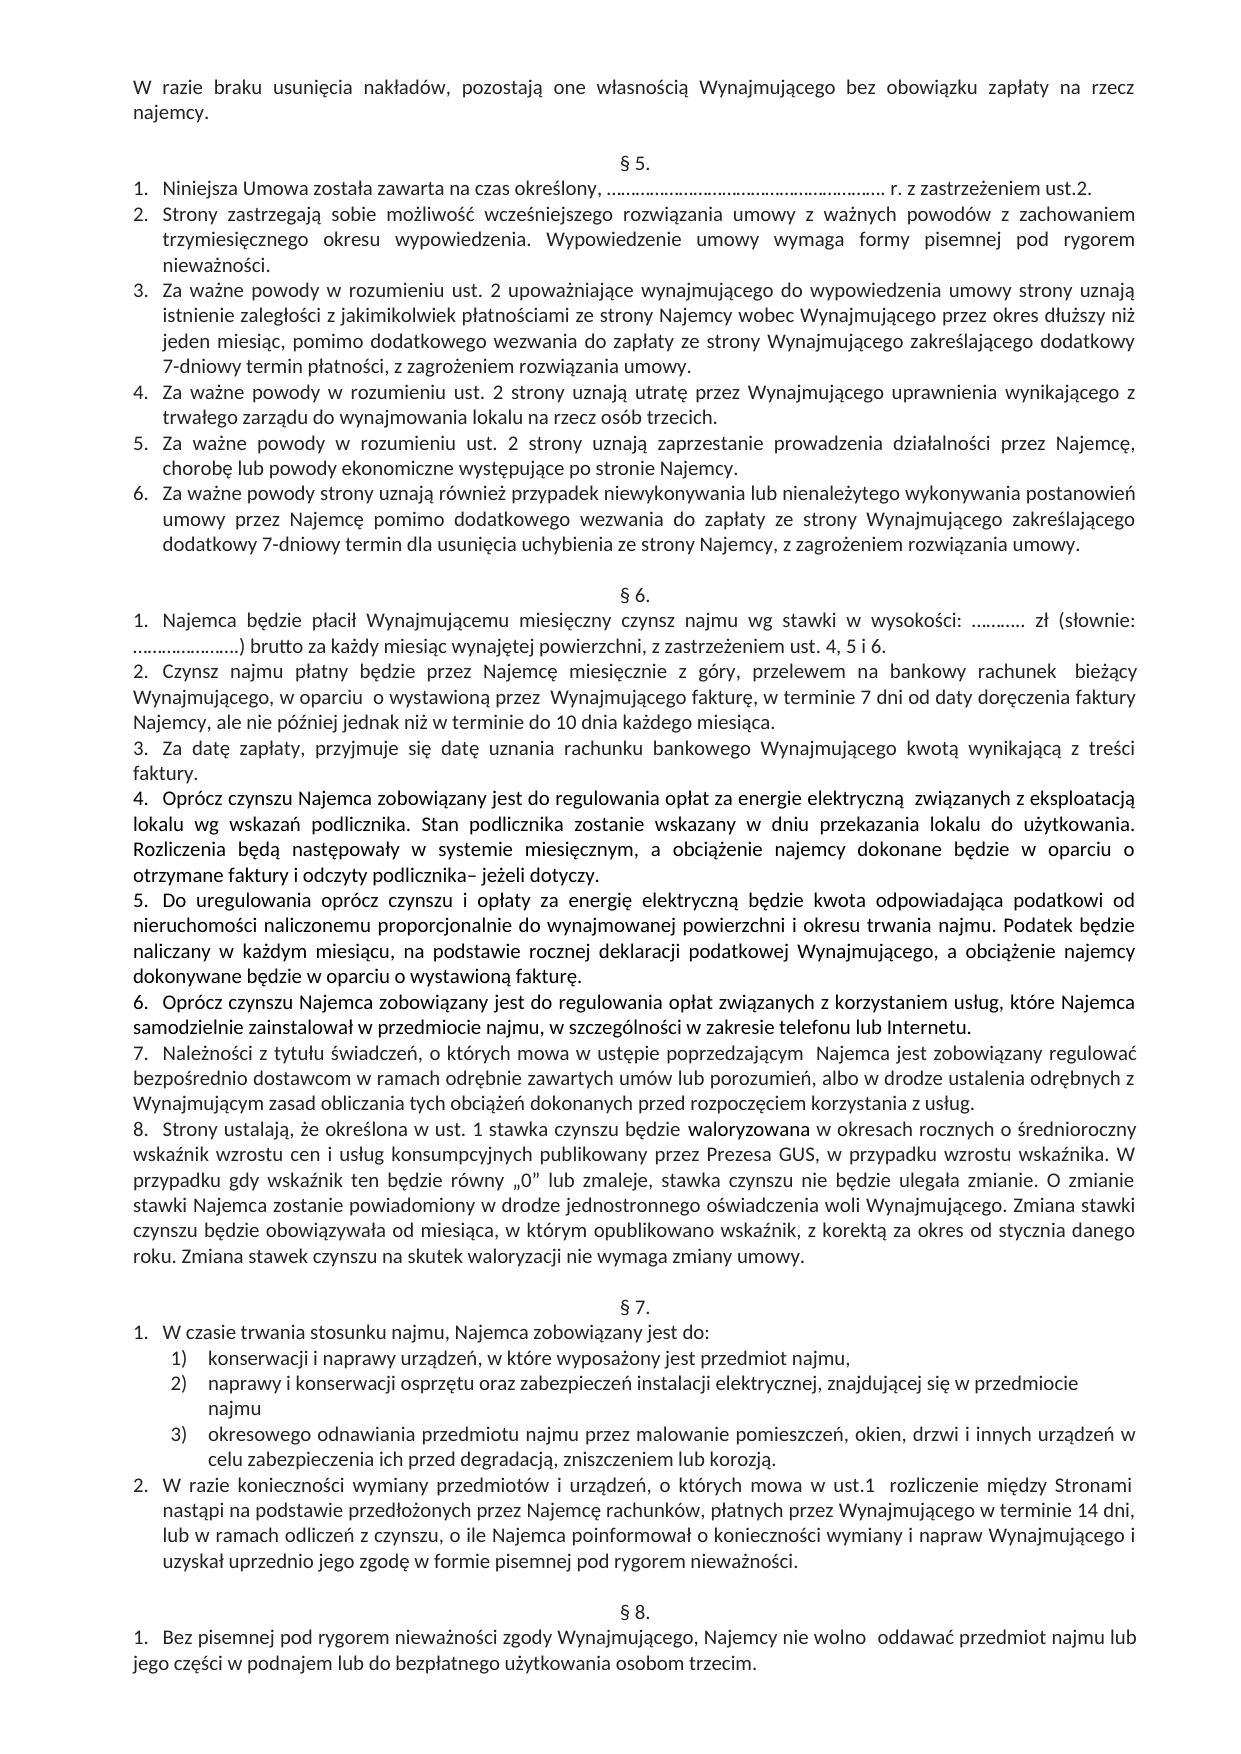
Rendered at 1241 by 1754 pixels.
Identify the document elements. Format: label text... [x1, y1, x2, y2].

list Oprócz czynszu Najemca zobowiązany jest do regulowania opłat związanych z korzystaniem usług, które Najemca samodzielnie zainstalował w przedmiocie najmu, w szczególności w zakresie telefonu lub Internetu. [133, 989, 1137, 1040]
list W czasie trwania stosunku najmu, Najemca zobowiązany jest do: [133, 1319, 1137, 1345]
list W razie konieczności wymiany przedmiotów i urządzeń, o których mowa w ust.1 rozliczenie między Stronami nastąpi na podstawie przedłożonych przez Najemcę rachunków, płatnych przez Wynajmującego w terminie 14 dni, lub w ramach odliczeń z czynszu, o ile Najemca poinformował o konieczności wymiany i napraw Wynajmującego i uzyskał uprzednio jego zgodę w formie pisemnej pod rygorem nieważności. [133, 1472, 1137, 1573]
text § 8. [133, 1599, 1137, 1624]
list Za ważne powody w rozumieniu ust. 2 upoważniające wynajmującego do wypowiedzenia umowy strony uznają istnienie zaległości z jakimikolwiek płatnościami ze strony Najemcy wobec Wynajmującego przez okres dłuższy niż jeden miesiąc, pomimo dodatkowego wezwania do zapłaty ze strony Wynajmującego zakreślającego dodatkowy 7-dniowy termin płatności, z zagrożeniem rozwiązania umowy. [133, 277, 1137, 379]
list Strony zastrzegają sobie możliwość wcześniejszego rozwiązania umowy z ważnych powodów z zachowaniem trzymiesięcznego okresu wypowiedzenia. Wypowiedzenie umowy wymaga formy pisemnej pod rygorem nieważności. [133, 201, 1137, 277]
list Czynsz najmu płatny będzie przez Najemcę miesięcznie z góry, przelewem na bankowy rachunek bieżący Wynajmującego, w oparciu o wystawioną przez Wynajmującego fakturę, w terminie 7 dni od daty doręczenia faktury Najemcy, ale nie później jednak niż w terminie do 10 dnia każdego miesiąca. [133, 658, 1137, 735]
list naprawy i konserwacji osprzętu oraz zabezpieczeń instalacji elektrycznej, znajdującej się w przedmiocie najmu [170, 1370, 1137, 1421]
list Za datę zapłaty, przyjmuje się datę uznania rachunku bankowego Wynajmującego kwotą wynikającą z treści faktury. [133, 735, 1137, 786]
list Najemca będzie płacił Wynajmującemu miesięczny czynsz najmu wg stawki w wysokości: ……….. zł (słownie: ………………….) brutto za każdy miesiąc wynajętej powierzchni, z zastrzeżeniem ust. 4, 5 i 6. [133, 608, 1137, 658]
list Strony ustalają, że określona w ust. 1 stawka czynszu będzie waloryzowana w okresach rocznych o średnioroczny wskaźnik wzrostu cen i usług konsumpcyjnych publikowany przez Prezesa GUS, w przypadku wzrostu wskaźnika. W przypadku gdy wskaźnik ten będzie równy „0” lub zmaleje, stawka czynszu nie będzie ulegała zmianie. O zmianie stawki Najemca zostanie powiadomiony w drodze jednostronnego oświadczenia woli Wynajmującego. Zmiana stawki czynszu będzie obowiązywała od miesiąca, w którym opublikowano wskaźnik, z korektą za okres od stycznia danego roku. Zmiana stawek czynszu na skutek waloryzacji nie wymaga zmiany umowy. [133, 1116, 1137, 1268]
list okresowego odnawiania przedmiotu najmu przez malowanie pomieszczeń, okien, drzwi i innych urządzeń w celu zabezpieczenia ich przed degradacją, zniszczeniem lub korozją. [170, 1421, 1137, 1472]
list Za ważne powody w rozumieniu ust. 2 strony uznają zaprzestanie prowadzenia działalności przez Najemcę, chorobę lub powody ekonomiczne występujące po stronie Najemcy. [133, 430, 1137, 481]
list Należności z tytułu świadczeń, o których mowa w ustępie poprzedzającym Najemca jest zobowiązany regulować bezpośrednio dostawcom w ramach odrębnie zawartych umów lub porozumień, albo w drodze ustalenia odrębnych z Wynajmującym zasad obliczania tych obciążeń dokonanych przed rozpoczęciem korzystania z usług. [133, 1040, 1137, 1116]
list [133, 74, 1137, 125]
text § 5. [133, 150, 1137, 176]
list Niniejsza Umowa została zawarta na czas określony, …………………………………………………. r. z zastrzeżeniem ust.2. [133, 176, 1137, 201]
list Bez pisemnej pod rygorem nieważności zgody Wynajmującego, Najemcy nie wolno oddawać przedmiot najmu lub jego części w podnajem lub do bezpłatnego użytkowania osobom trzecim. [133, 1624, 1137, 1675]
list konserwacji i naprawy urządzeń, w które wyposażony jest przedmiot najmu, [170, 1345, 1137, 1370]
list Za ważne powody w rozumieniu ust. 2 strony uznają utratę przez Wynajmującego uprawnienia wynikającego z trwałego zarządu do wynajmowania lokalu na rzecz osób trzecich. [133, 379, 1137, 430]
text § 6. [133, 582, 1137, 608]
text § 7. [133, 1294, 1137, 1319]
list Za ważne powody strony uznają również przypadek niewykonywania lub nienależytego wykonywania postanowień umowy przez Najemcę pomimo dodatkowego wezwania do zapłaty ze strony Wynajmującego zakreślającego dodatkowy 7-dniowy termin dla usunięcia uchybienia ze strony Najemcy, z zagrożeniem rozwiązania umowy. [133, 481, 1137, 557]
list Do uregulowania oprócz czynszu i opłaty za energię elektryczną będzie kwota odpowiadająca podatkowi od nieruchomości naliczonemu proporcjonalnie do wynajmowanej powierzchni i okresu trwania najmu. Podatek będzie naliczany w każdym miesiącu, na podstawie rocznej deklaracji podatkowej Wynajmującego, a obciążenie najemcy dokonywane będzie w oparciu o wystawioną fakturę. [133, 887, 1137, 989]
list Oprócz czynszu Najemca zobowiązany jest do regulowania opłat za energie elektryczną związanych z eksploatacją lokalu wg wskazań podlicznika. Stan podlicznika zostanie wskazany w dniu przekazania lokalu do użytkowania. Rozliczenia będą następowały w systemie miesięcznym, a obciążenie najemcy dokonane będzie w oparciu o otrzymane faktury i odczyty podlicznika– jeżeli dotyczy. [133, 786, 1137, 887]
